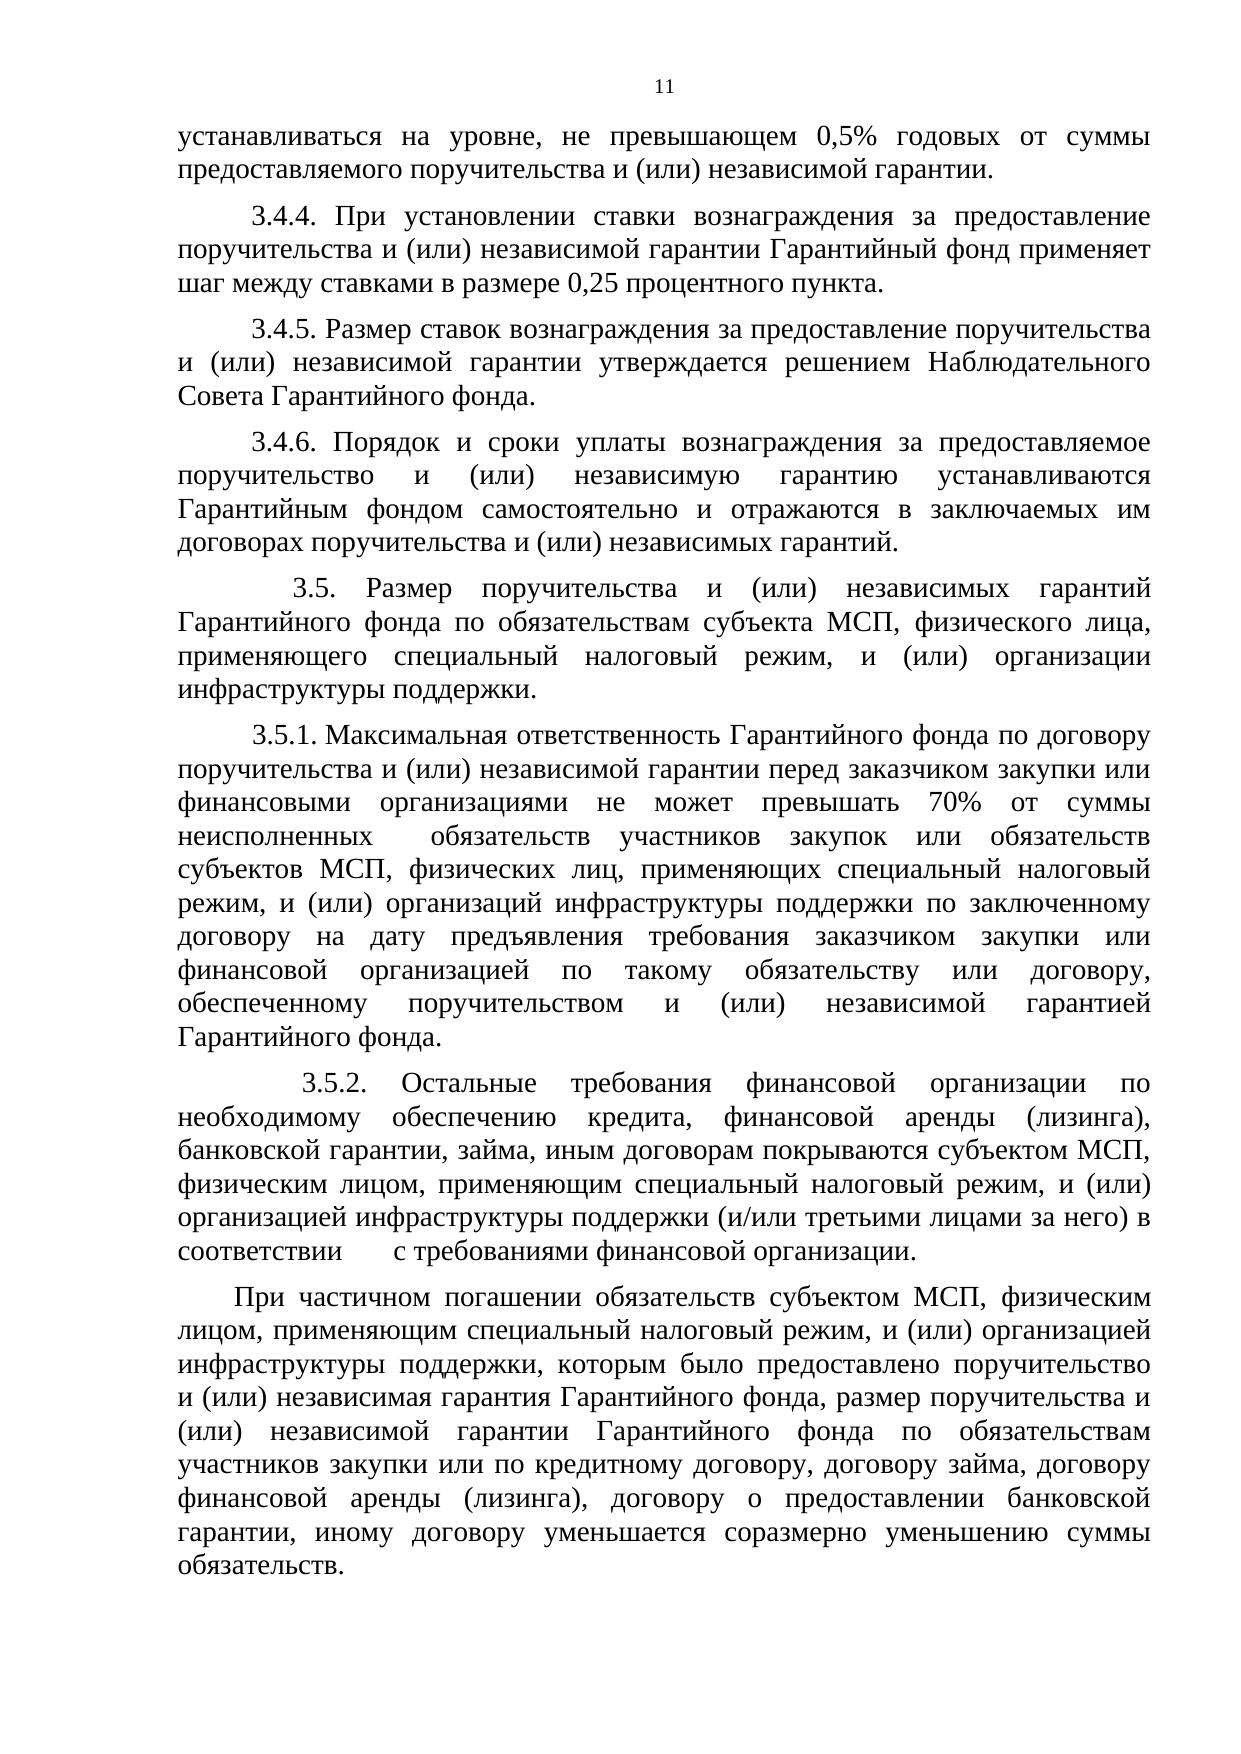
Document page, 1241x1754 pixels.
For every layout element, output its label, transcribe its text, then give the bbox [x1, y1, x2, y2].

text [177, 118, 1152, 185]
text При частичном погашении обязательств субъектом МСП, физическим лицом, применяющим специальный налоговый режим, и (или) организацией инфраструктуры поддержки, которым было предоставлено поручительство и (или) независимая гарантия Гарантийного фонда, размер поручительства и (или) независимой гарантии Гарантийного фонда по обязательствам участников закупки или по кредитному договору, договору займа, договору финансовой аренды (лизинга), договору о предоставлении банковской гарантии, иному договору уменьшается соразмерно уменьшению суммы обязательств. [177, 1279, 1152, 1581]
text 3.5. Размер поручительства и (или) независимых гарантий Гарантийного фонда по обязательствам субъекта МСП, физического лица, применяющего специальный налоговый режим, и (или) организации инфраструктуры поддержки. [177, 571, 1152, 705]
text 3.4.4. При установлении ставки вознаграждения за предоставление поручительства и (или) независимой гарантии Гарантийный фонд применяет шаг между ставками в размере 0,25 процентного пункта. [177, 198, 1152, 298]
text 3.4.6. Порядок и сроки уплаты вознаграждения за предоставляемое поручительство и (или) независимую гарантию устанавливаются Гарантийным фондом самостоятельно и отражаются в заключаемых им договорах поручительства и (или) независимых гарантий. [177, 424, 1152, 558]
text 3.4.5. Размер ставок вознаграждения за предоставление поручительства и (или) независимой гарантии утверждается решением Наблюдательного Совета Гарантийного фонда. [177, 311, 1152, 411]
text 3.5.1. Максимальная ответственность Гарантийного фонда по договору поручительства и (или) независимой гарантии перед заказчиком закупки или финансовыми организациями не может превышать 70% от суммы неисполненных обязательств участников закупок или обязательств субъектов МСП, физических лиц, применяющих специальный налоговый режим, и (или) организаций инфраструктуры поддержки по заключенному договору на дату предъявления требования заказчиком закупки или финансовой организацией по такому обязательству или договору, обеспеченному поручительством и (или) независимой гарантией Гарантийного фонда. [177, 717, 1152, 1053]
text 3.5.2. Остальные требования финансовой организации по необходимому обеспечению кредита, финансовой аренды (лизинга), банковской гарантии, займа, иным договорам покрываются субъектом МСП, физическим лицом, применяющим специальный налоговый режим, и (или) организацией инфраструктуры поддержки (и/или третьими лицами за него) в соответствии с требованиями финансовой организации. [177, 1065, 1152, 1266]
